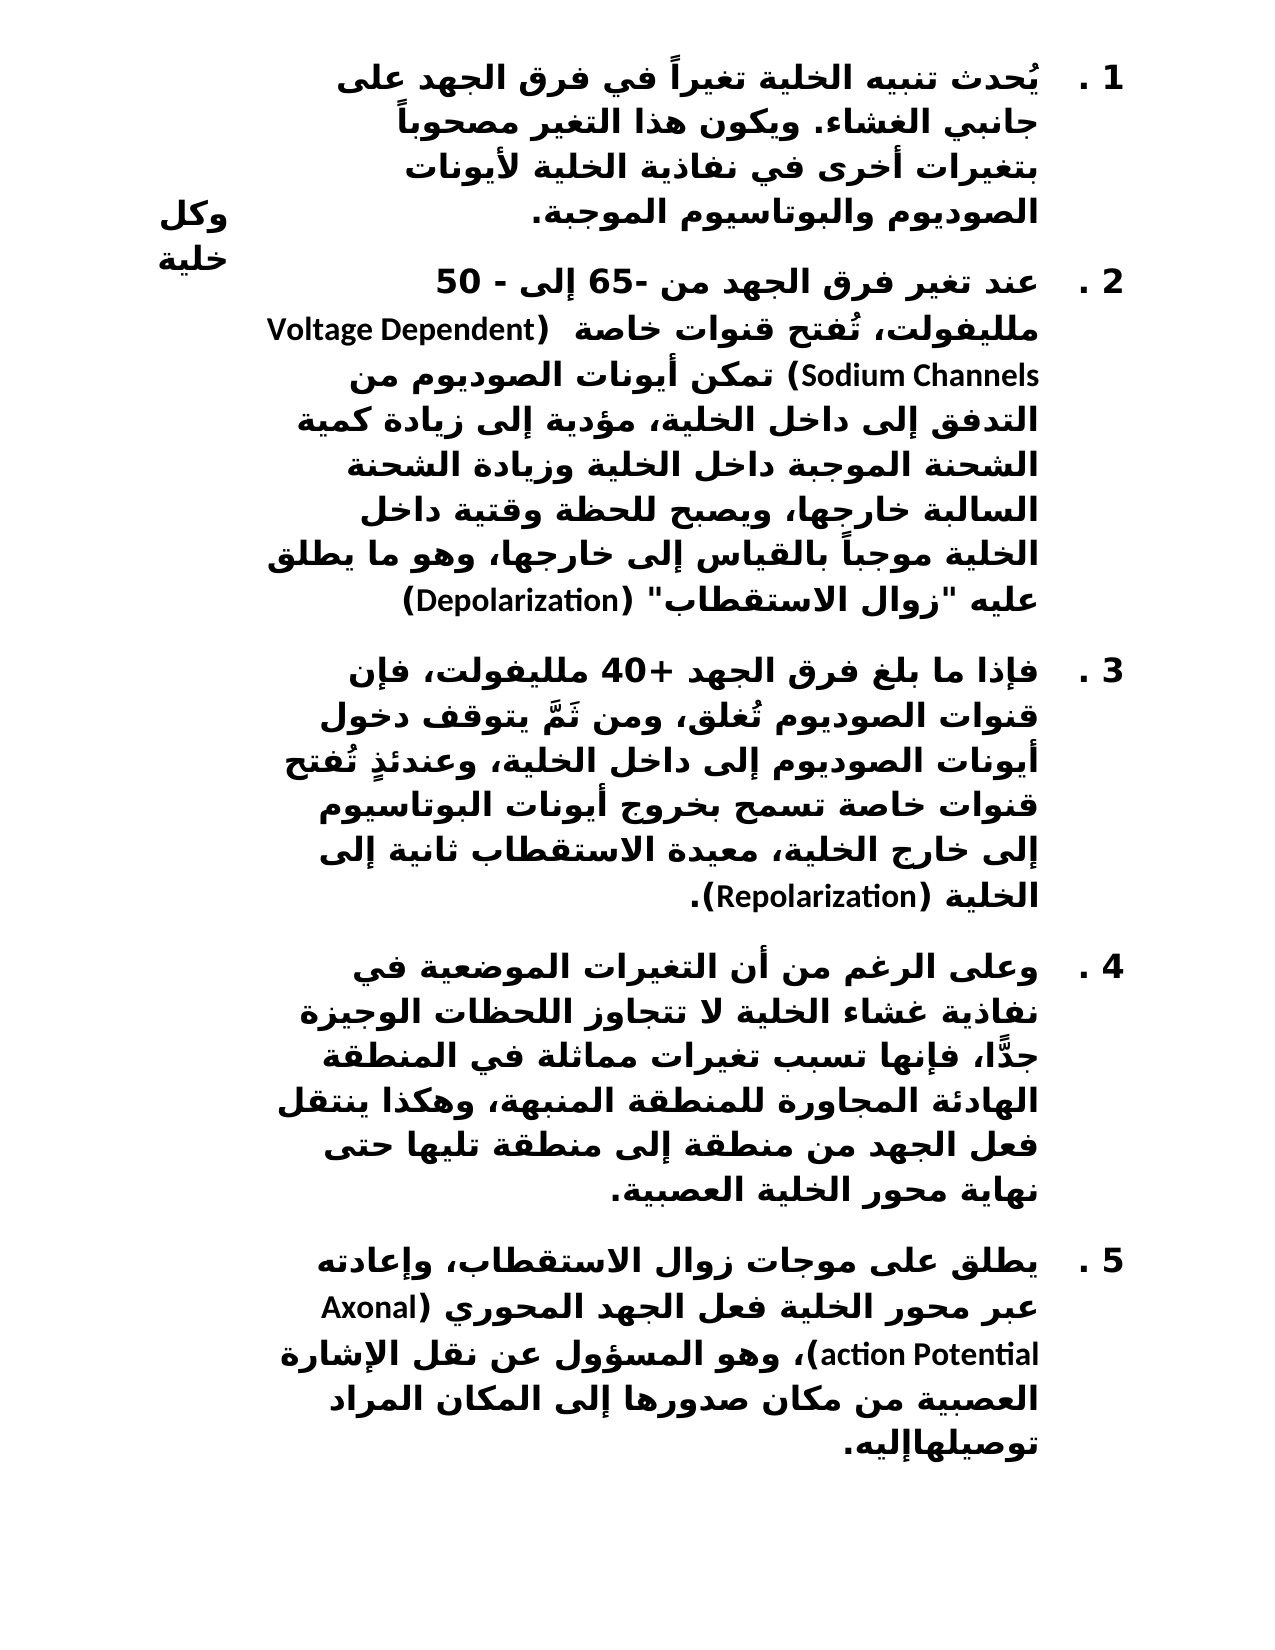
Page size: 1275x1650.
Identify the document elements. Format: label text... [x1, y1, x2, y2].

table_header يُحدث تنبيه الخلية تغيراً في فرق الجهد على جانبي الغشاء. ويكون هذا التغير مصحوباً بتغيرات أخرى في نفاذية الخلية لأيونات الصوديوم والبوتاسيوم الموجبة. [248, 44, 1054, 249]
table_cell وعلى الرغم من أن التغيرات الموضعية في نفاذية غشاء الخلية لا تتجاوز اللحظات الوجيزة جدًّا، فإنها تسبب تغيرات مماثلة في المنطقة الهادئة المجاورة للمنطقة المنبهة، وهكذا ينتقل فعل الجهد من منطقة إلى منطقة تليها حتى نهاية محور الخلية العصبية. [248, 934, 1054, 1227]
table_cell 3 . [1054, 638, 1139, 933]
text وكل خلية عصبية هي وحدة قائمة بذاتها، وبعبارة أخرى، لا تتصل الخلايا العصبية عضويًّا بعضها ببعض، إلا أن نهايات أو أطراف إحدى الخلايا قد تقع قرب جسم خلية عصبية أخرى. [150, 150, 248, 278]
table_cell 5 . [1054, 1227, 1139, 1480]
table_cell 4 . [1054, 934, 1139, 1227]
table_cell يطلق على موجات زوال الاستقطاب، وإعادته عبر محور الخلية فعل الجهد المحوري (Axonal action Potential)، وهو المسؤول عن نقل الإشارة العصبية من مكان صدورها إلى المكان المراد توصيلهاإليه. [248, 1227, 1054, 1480]
table_cell 2 . [1054, 249, 1139, 638]
table_header 1 . [1054, 44, 1139, 249]
table_cell عند تغير فرق الجهد من -65 إلى - 50 ملليفولت، تُفتح قنوات خاصة (Voltage Dependent Sodium Channels) تمكن أيونات الصوديوم من التدفق إلى داخل الخلية، مؤدية إلى زيادة كمية الشحنة الموجبة داخل الخلية وزيادة الشحنة السالبة خارجها، ويصبح للحظة وقتية داخل الخلية موجباً بالقياس إلى خارجها، وهو ما يطلق عليه "زوال الاستقطاب" (Depolarization) [248, 249, 1054, 638]
table_cell فإذا ما بلغ فرق الجهد +40 ملليفولت، فإن قنوات الصوديوم تُغلق، ومن ثَمَّ يتوقف دخول أيونات الصوديوم إلى داخل الخلية، وعندئذٍ تُفتح قنوات خاصة تسمح بخروج أيونات البوتاسيوم إلى خارج الخلية، معيدة الاستقطاب ثانية إلى الخلية (Repolarization). [248, 638, 1054, 933]
